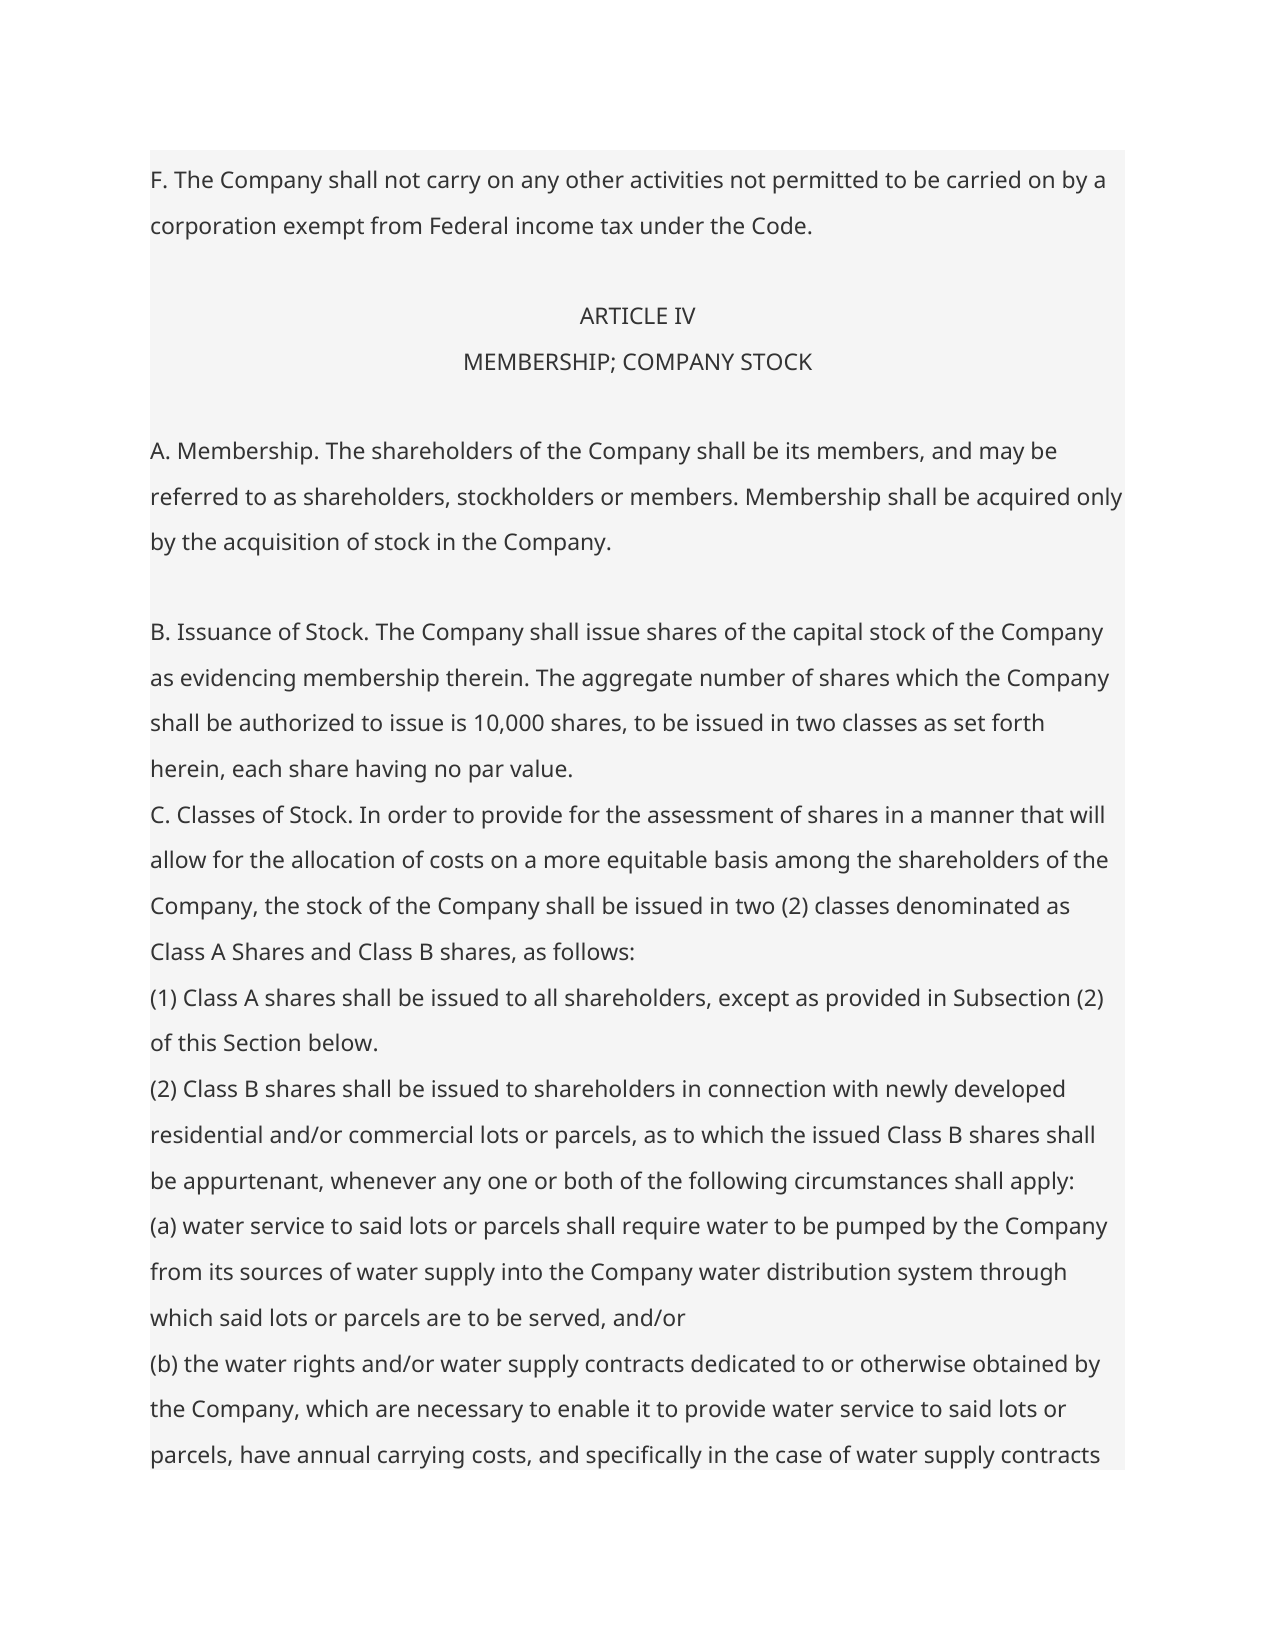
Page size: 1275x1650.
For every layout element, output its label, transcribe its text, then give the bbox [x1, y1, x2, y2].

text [150, 150, 1125, 241]
text A. Membership. The shareholders of the Company shall be its members, and may be referred to as shareholders, stockholders or members. Membership shall be acquired only by the acquisition of stock in the Company. [150, 420, 1125, 558]
text ARTICLE IV MEMBERSHIP; COMPANY STOCK [150, 285, 1125, 377]
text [150, 601, 1125, 1470]
